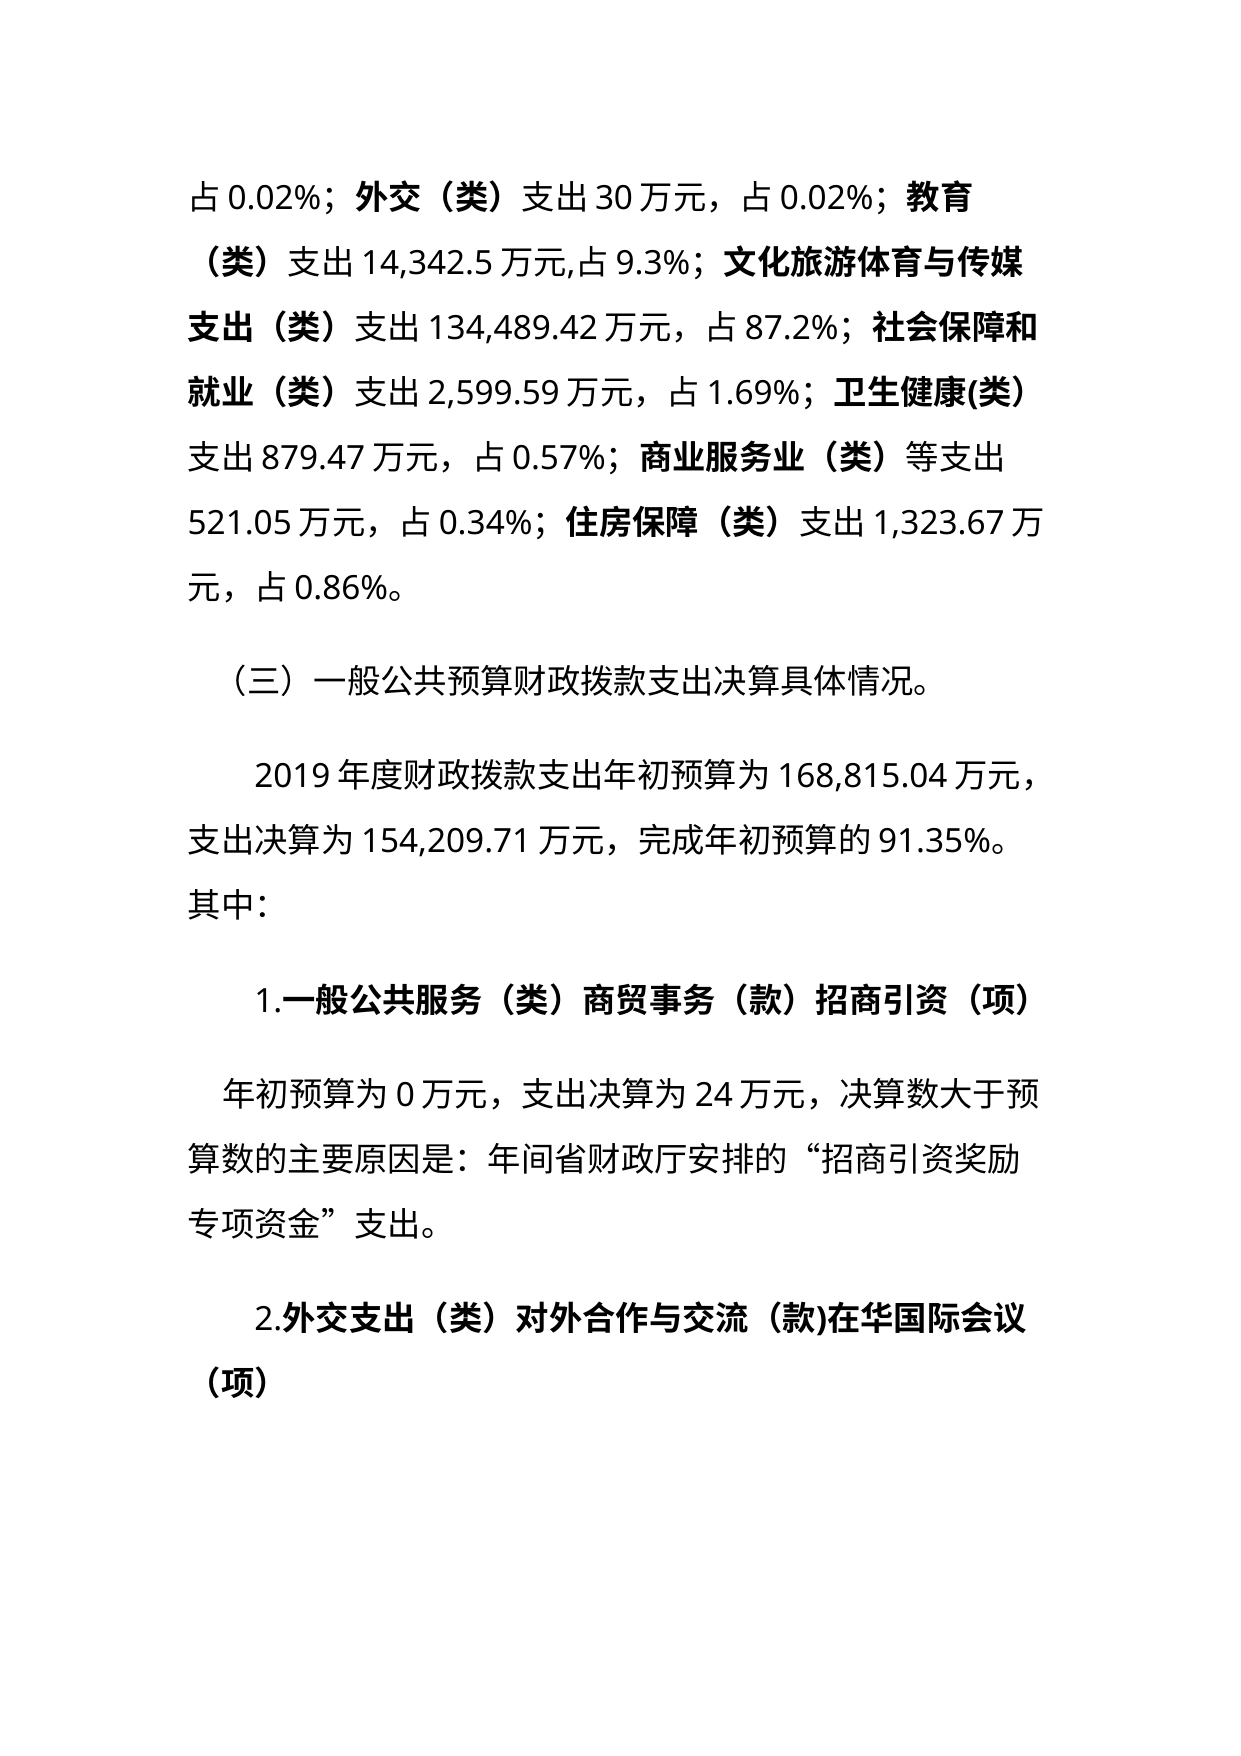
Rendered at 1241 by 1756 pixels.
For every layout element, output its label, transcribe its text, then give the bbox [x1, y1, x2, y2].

text 2019年度财政拨款支出年初预算为168,815.04万元，支出决算为154,209.71万元，完成年初预算的91.35%。其中： [187, 741, 1053, 936]
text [187, 163, 1053, 618]
subtitle （三）一般公共预算财政拨款支出决算具体情况。 [187, 647, 1053, 712]
text 年初预算为0万元，支出决算为24万元，决算数大于预算数的主要原因是：年间省财政厅安排的“招商引资奖励专项资金”支出。 [187, 1059, 1053, 1254]
text 1.一般公共服务（类）商贸事务（款）招商引资（项） [187, 965, 1053, 1030]
text 2.外交支出（类）对外合作与交流（款)在华国际会议（项） [187, 1283, 1053, 1413]
